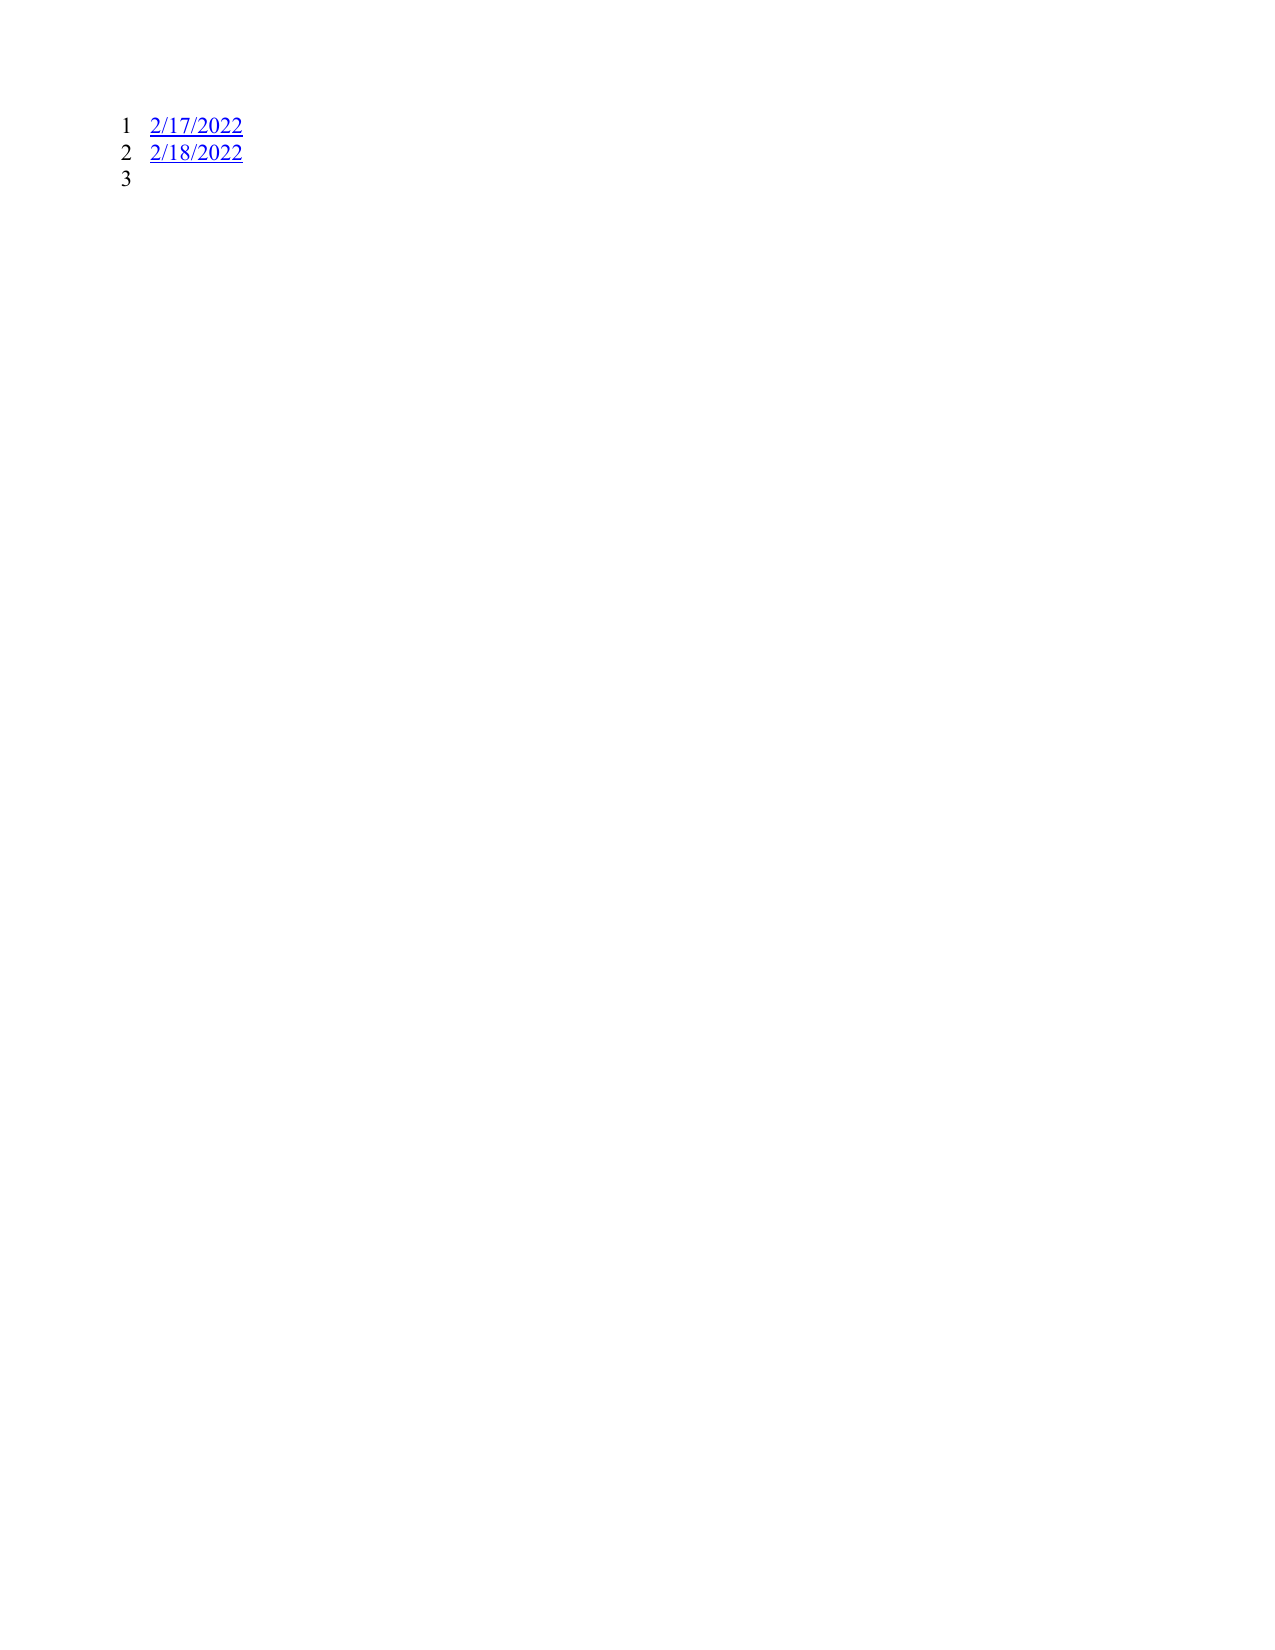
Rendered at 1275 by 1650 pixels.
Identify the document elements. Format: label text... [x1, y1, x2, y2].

text 2/18/2022 [150, 139, 1125, 165]
text 2/17/2022 [150, 112, 1125, 139]
